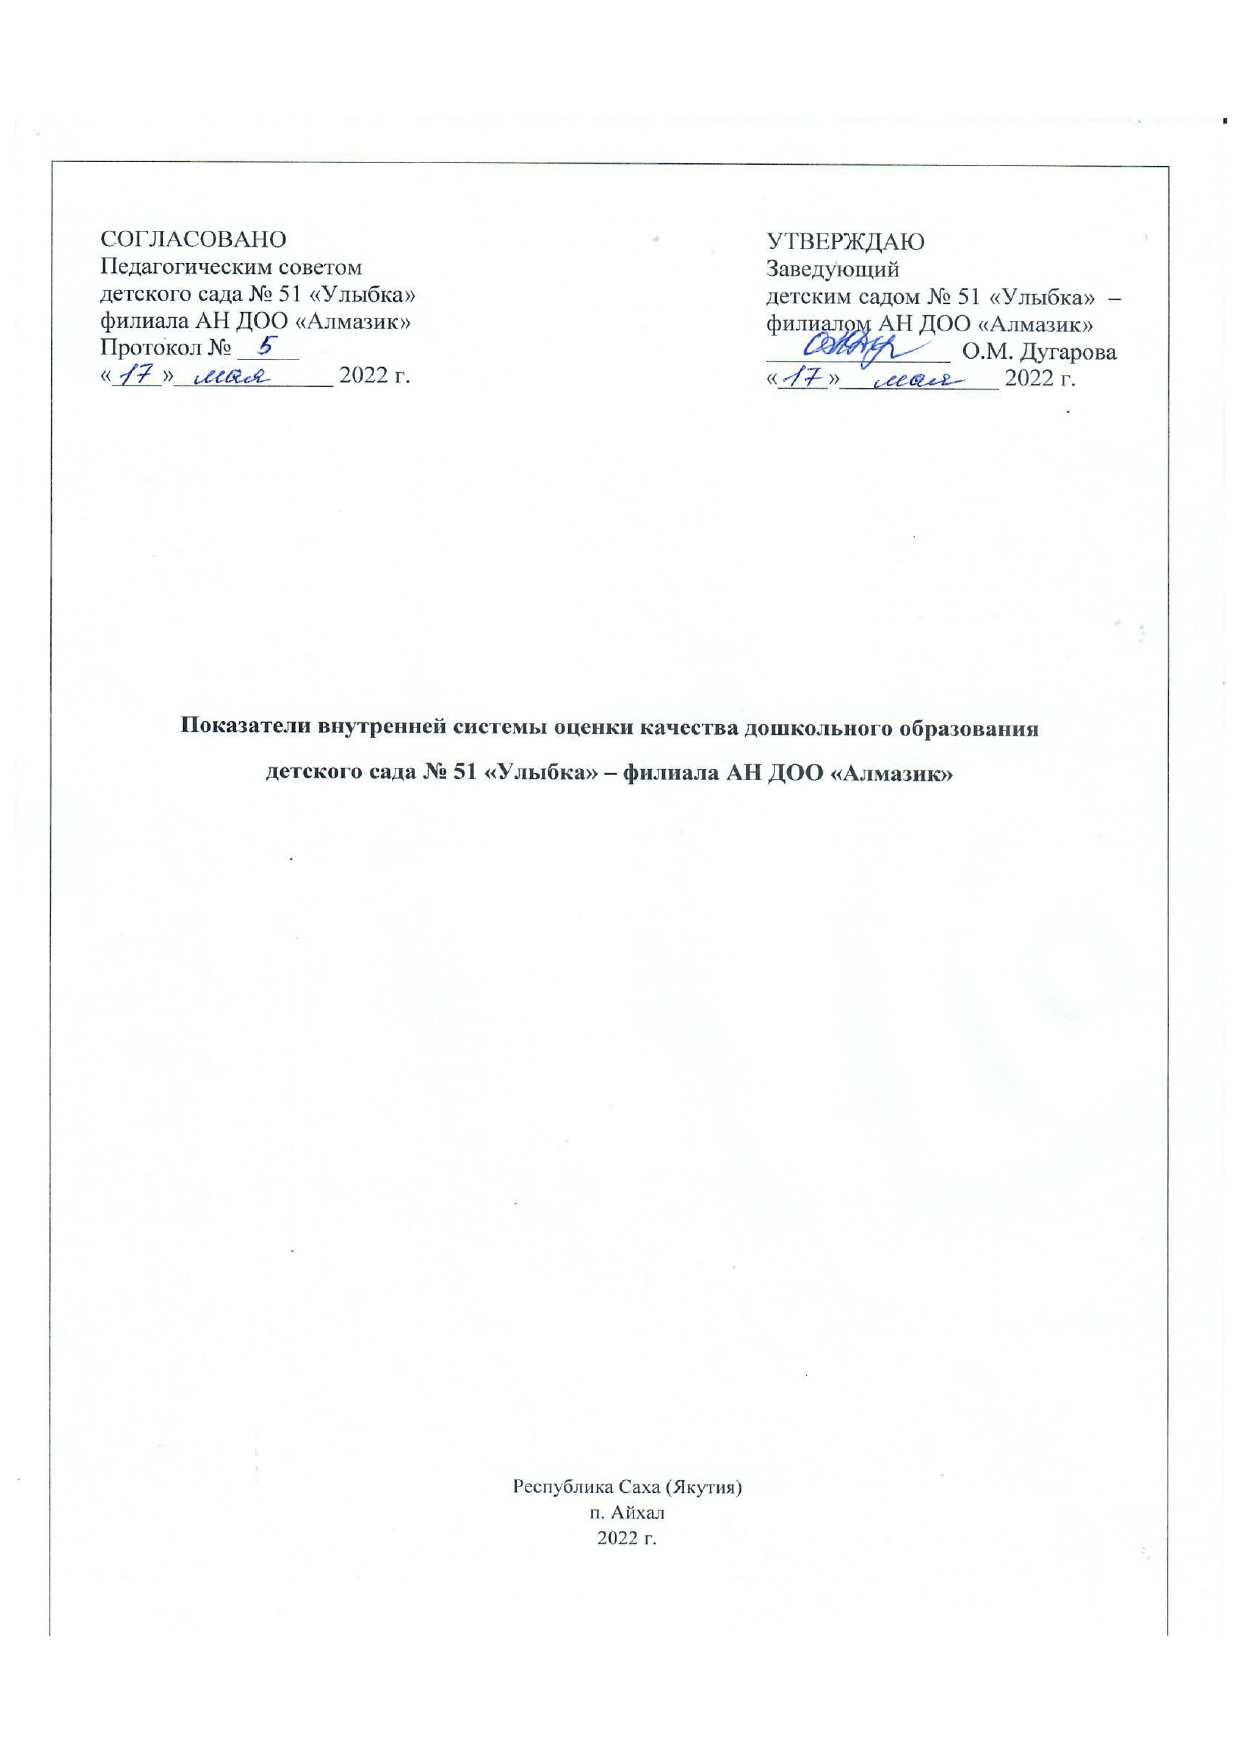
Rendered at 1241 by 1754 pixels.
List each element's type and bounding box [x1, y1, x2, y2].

picture [14, 118, 1228, 1636]
